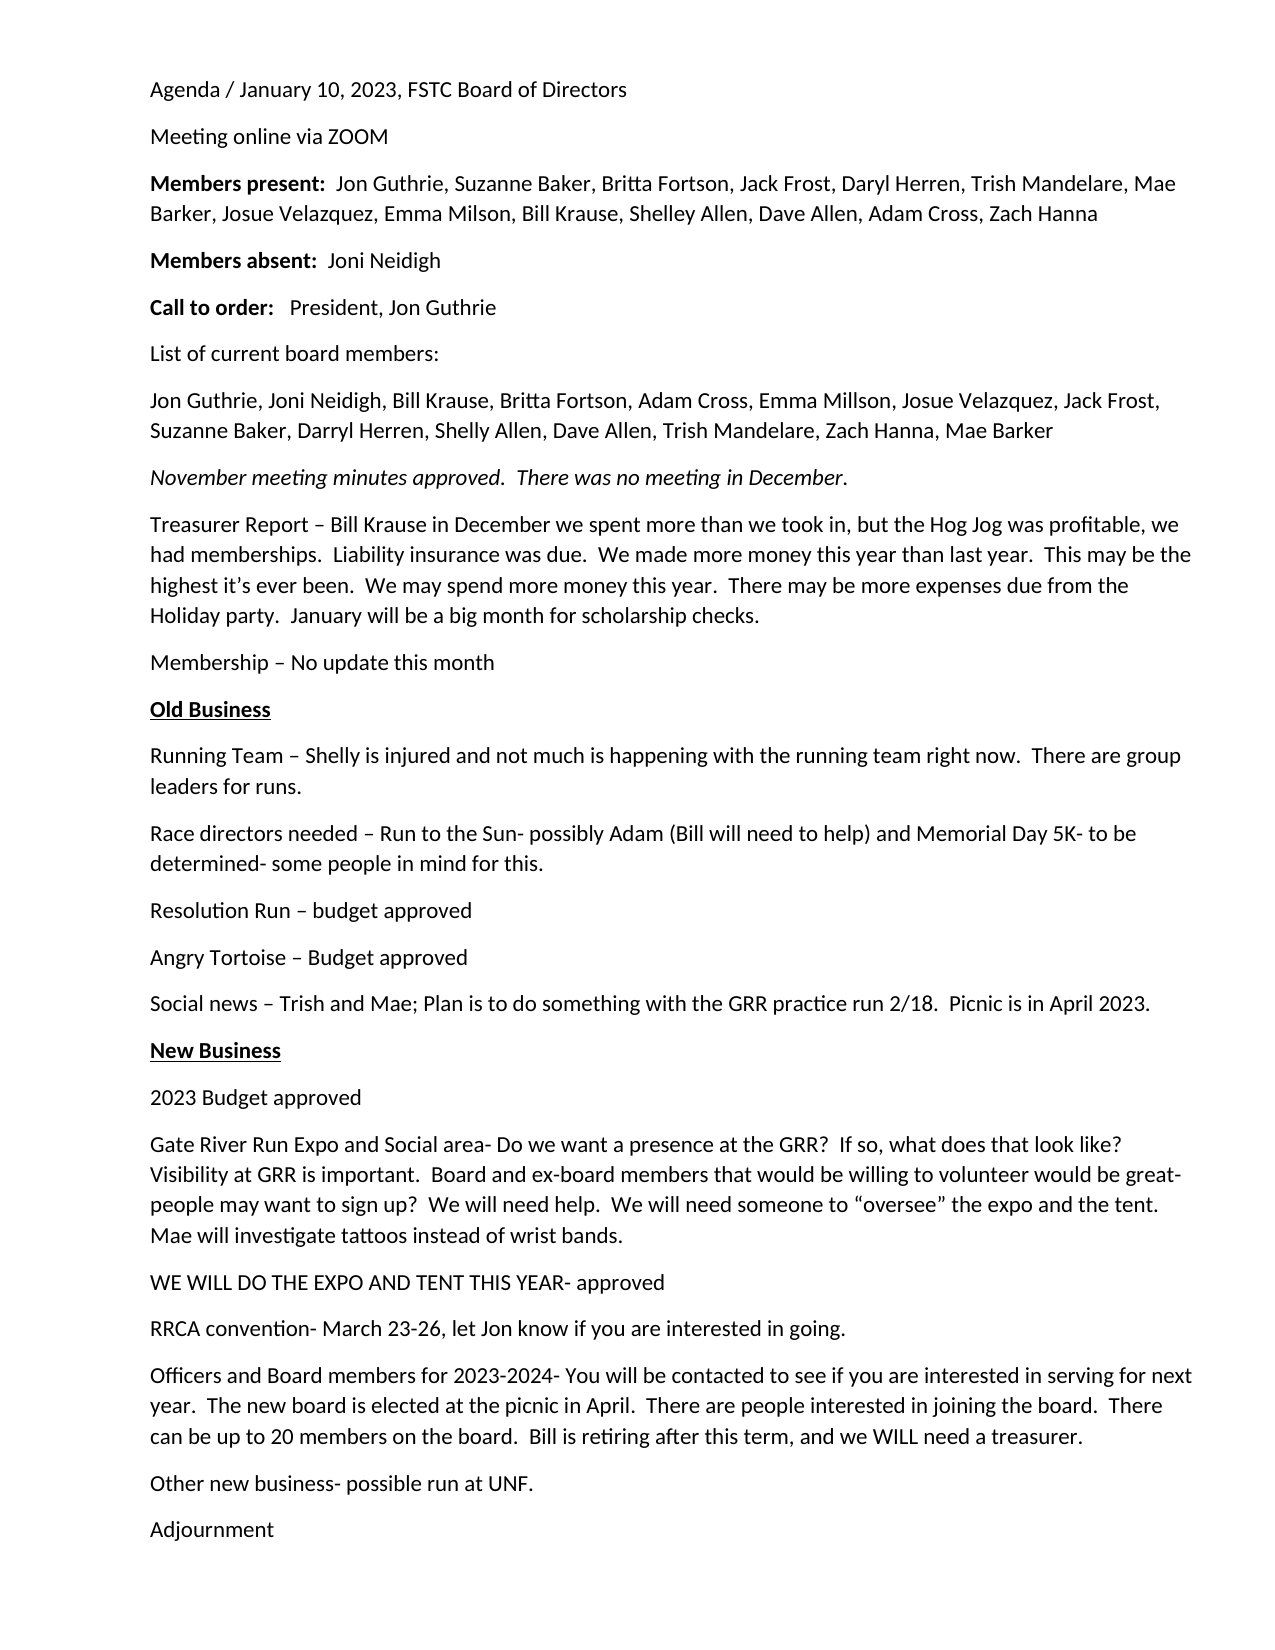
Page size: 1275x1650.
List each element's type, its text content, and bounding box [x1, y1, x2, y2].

text RRCA convention- March 23-26, let Jon know if you are interested in going. [150, 1314, 1200, 1343]
text Agenda / January 10, 2023, FSTC Board of Directors [150, 75, 1200, 103]
text Angry Tortoise – Budget approved [150, 943, 1200, 971]
text Running Team – Shelly is injured and not much is happening with the running team right now. There are group leaders for runs. [150, 742, 1200, 800]
text Social news – Trish and Mae; Plan is to do something with the GRR practice run 2/18. Picnic is in April 2023. [150, 989, 1200, 1018]
text Old Business [150, 695, 1200, 723]
text Members present: Jon Guthrie, Suzanne Baker, Britta Fortson, Jack Frost, Daryl Herren, Trish Mandelare, Mae Barker, Josue Velazquez, Emma Milson, Bill Krause, Shelley Allen, Dave Allen, Adam Cross, Zach Hanna [150, 169, 1200, 227]
text Race directors needed – Run to the Sun- possibly Adam (Bill will need to help) and Memorial Day 5K- to be determined- some people in mind for this. [150, 819, 1200, 877]
text Resolution Run – budget approved [150, 896, 1200, 924]
text Officers and Board members for 2023-2024- You will be contacted to see if you are interested in serving for next year. The new board is elected at the picnic in April. There are people interested in joining the board. There can be up to 20 members on the board. Bill is retiring after this term, and we WILL need a treasurer. [150, 1361, 1200, 1450]
text WE WILL DO THE EXPO AND TENT THIS YEAR- approved [150, 1268, 1200, 1296]
text Gate River Run Expo and Social area- Do we want a presence at the GRR? If so, what does that look like? Visibility at GRR is important. Board and ex-board members that would be willing to volunteer would be great- people may want to sign up? We will need help. We will need someone to “oversee” the expo and the tent. Mae will investigate tattoos instead of wrist bands. [150, 1130, 1200, 1249]
text Membership – No update this month [150, 648, 1200, 676]
text List of current board members: [150, 339, 1200, 368]
text Members absent: Joni Neidigh [150, 246, 1200, 274]
text 2023 Budget approved [150, 1083, 1200, 1111]
text November meeting minutes approved. There was no meeting in December. [150, 463, 1200, 492]
text Jon Guthrie, Joni Neidigh, Bill Krause, Britta Fortson, Adam Cross, Emma Millson, Josue Velazquez, Jack Frost, Suzanne Baker, Darryl Herren, Shelly Allen, Dave Allen, Trish Mandelare, Zach Hanna, Mae Barker [150, 386, 1200, 445]
text New Business [150, 1036, 1200, 1064]
text Treasurer Report – Bill Krause in December we spent more than we took in, but the Hog Jog was profitable, we had memberships. Liability insurance was due. We made more money this year than last year. This may be the highest it’s ever been. We may spend more money this year. There may be more expenses due from the Holiday party. January will be a big month for scholarship checks. [150, 510, 1200, 629]
text Call to order: President, Jon Guthrie [150, 293, 1200, 321]
text Other new business- possible run at UNF. [150, 1469, 1200, 1497]
text Meeting online via ZOOM [150, 122, 1200, 150]
text Adjournment [150, 1516, 1200, 1544]
